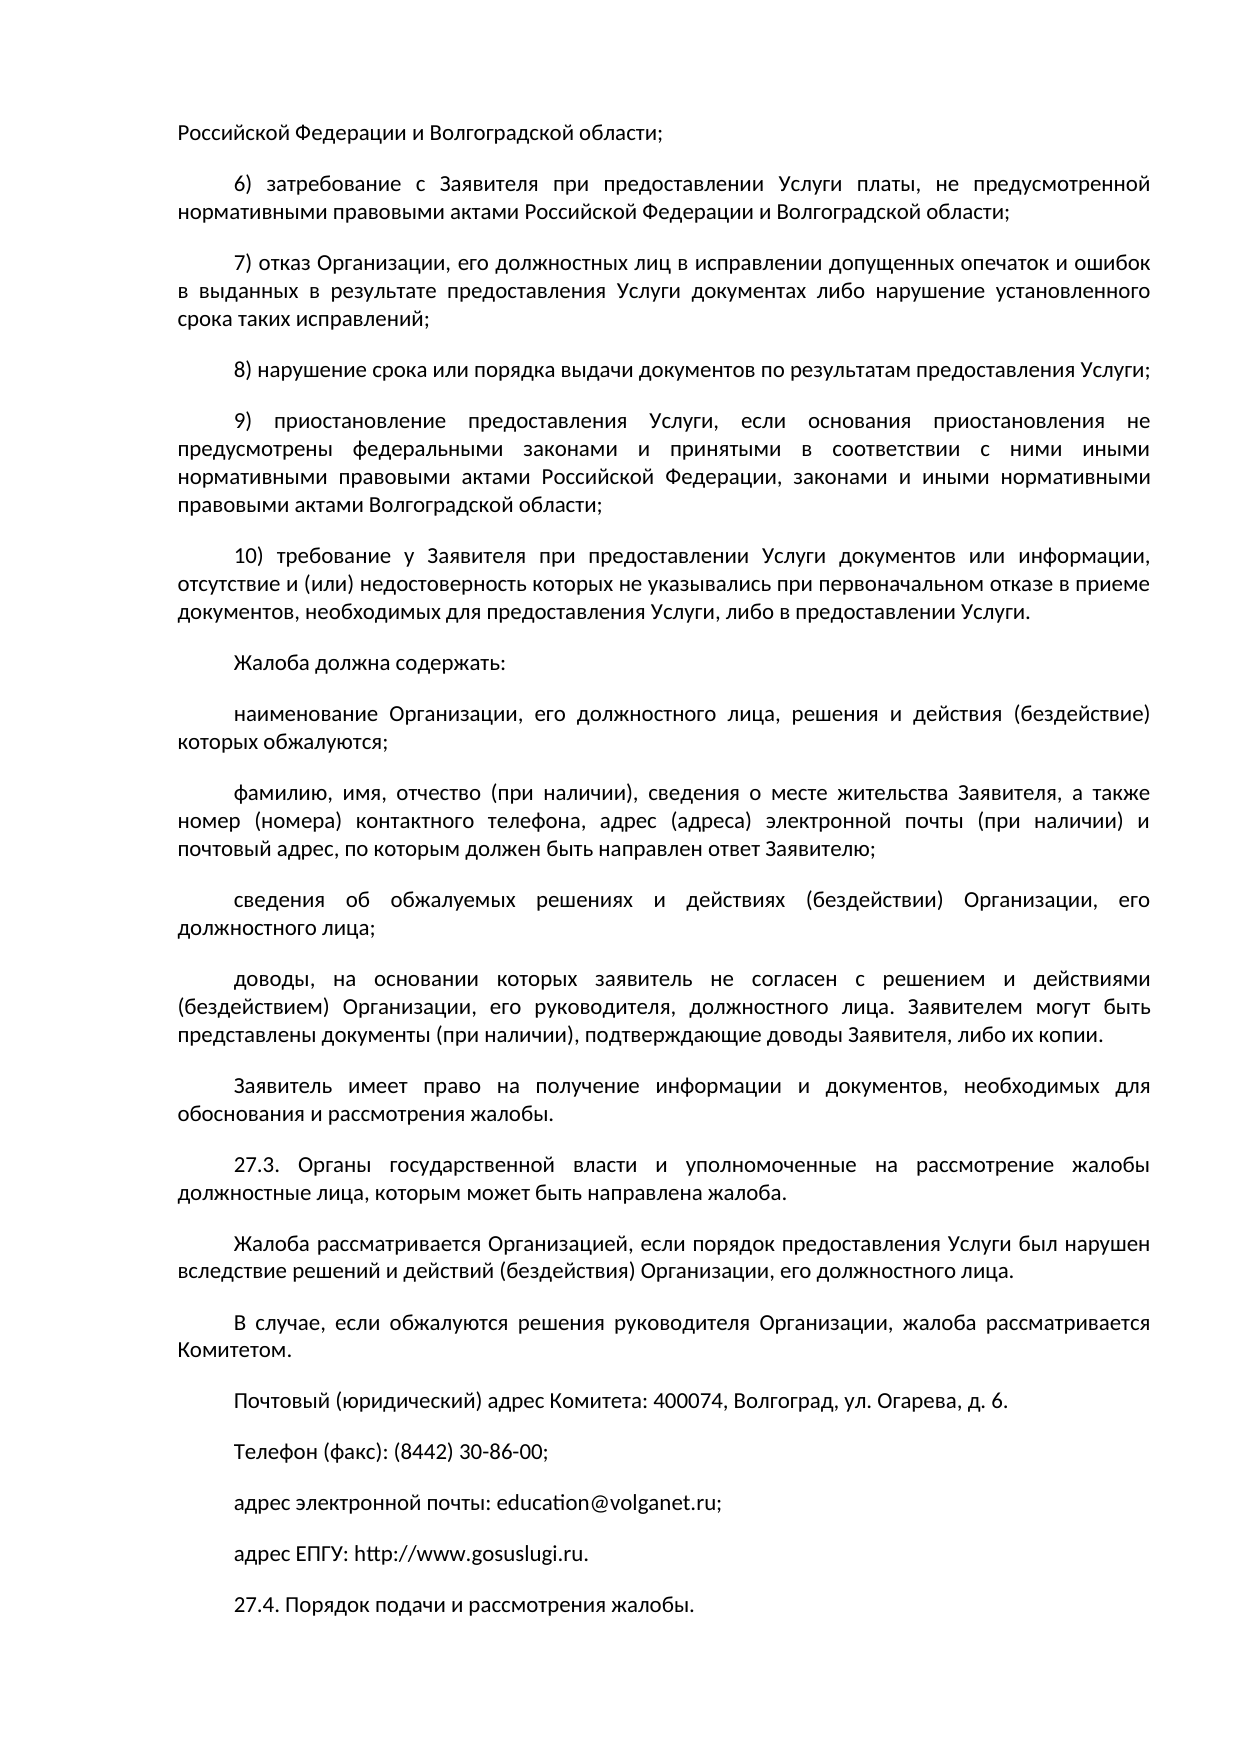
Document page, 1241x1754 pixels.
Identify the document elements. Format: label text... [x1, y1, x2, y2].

text Жалоба рассматривается Организацией, если порядок предоставления Услуги был нарушен вследствие решений и действий (бездействия) Организации, его должностного лица. [177, 1229, 1152, 1285]
text В случае, если обжалуются решения руководителя Организации, жалоба рассматривается Комитетом. [177, 1308, 1152, 1364]
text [177, 118, 1152, 146]
text 8) нарушение срока или порядка выдачи документов по результатам предоставления Услуги; [177, 355, 1152, 383]
text Телефон (факс): (8442) 30-86-00; [177, 1437, 1152, 1466]
text 27.3. Органы государственной власти и уполномоченные на рассмотрение жалобы должностные лица, которым может быть направлена жалоба. [177, 1150, 1152, 1206]
text Жалоба должна содержать: [177, 648, 1152, 676]
text сведения об обжалуемых решениях и действиях (бездействии) Организации, его должностного лица; [177, 885, 1152, 941]
text 27.4. Порядок подачи и рассмотрения жалобы. [177, 1590, 1152, 1618]
text 6) затребование с Заявителя при предоставлении Услуги платы, не предусмотренной нормативными правовыми актами Российской Федерации и Волгоградской области; [177, 169, 1152, 225]
text 7) отказ Организации, его должностных лиц в исправлении допущенных опечаток и ошибок в выданных в результате предоставления Услуги документах либо нарушение установленного срока таких исправлений; [177, 248, 1152, 332]
text Заявитель имеет право на получение информации и документов, необходимых для обоснования и рассмотрения жалобы. [177, 1071, 1152, 1127]
text адрес электронной почты: education@volganet.ru; [177, 1488, 1152, 1516]
text наименование Организации, его должностного лица, решения и действия (бездействие) которых обжалуются; [177, 699, 1152, 755]
text 9) приостановление предоставления Услуги, если основания приостановления не предусмотрены федеральными законами и принятыми в соответствии с ними иными нормативными правовыми актами Российской Федерации, законами и иными нормативными правовыми актами Волгоградской области; [177, 406, 1152, 518]
text адрес ЕПГУ: http://www.gosuslugi.ru. [177, 1539, 1152, 1567]
text 10) требование у Заявителя при предоставлении Услуги документов или информации, отсутствие и (или) недостоверность которых не указывались при первоначальном отказе в приеме документов, необходимых для предоставления Услуги, либо в предоставлении Услуги. [177, 541, 1152, 625]
text фамилию, имя, отчество (при наличии), сведения о месте жительства Заявителя, а также номер (номера) контактного телефона, адрес (адреса) электронной почты (при наличии) и почтовый адрес, по которым должен быть направлен ответ Заявителю; [177, 778, 1152, 862]
text доводы, на основании которых заявитель не согласен с решением и действиями (бездействием) Организации, его руководителя, должностного лица. Заявителем могут быть представлены документы (при наличии), подтверждающие доводы Заявителя, либо их копии. [177, 964, 1152, 1048]
text Почтовый (юридический) адрес Комитета: 400074, Волгоград, ул. Огарева, д. 6. [177, 1387, 1152, 1414]
